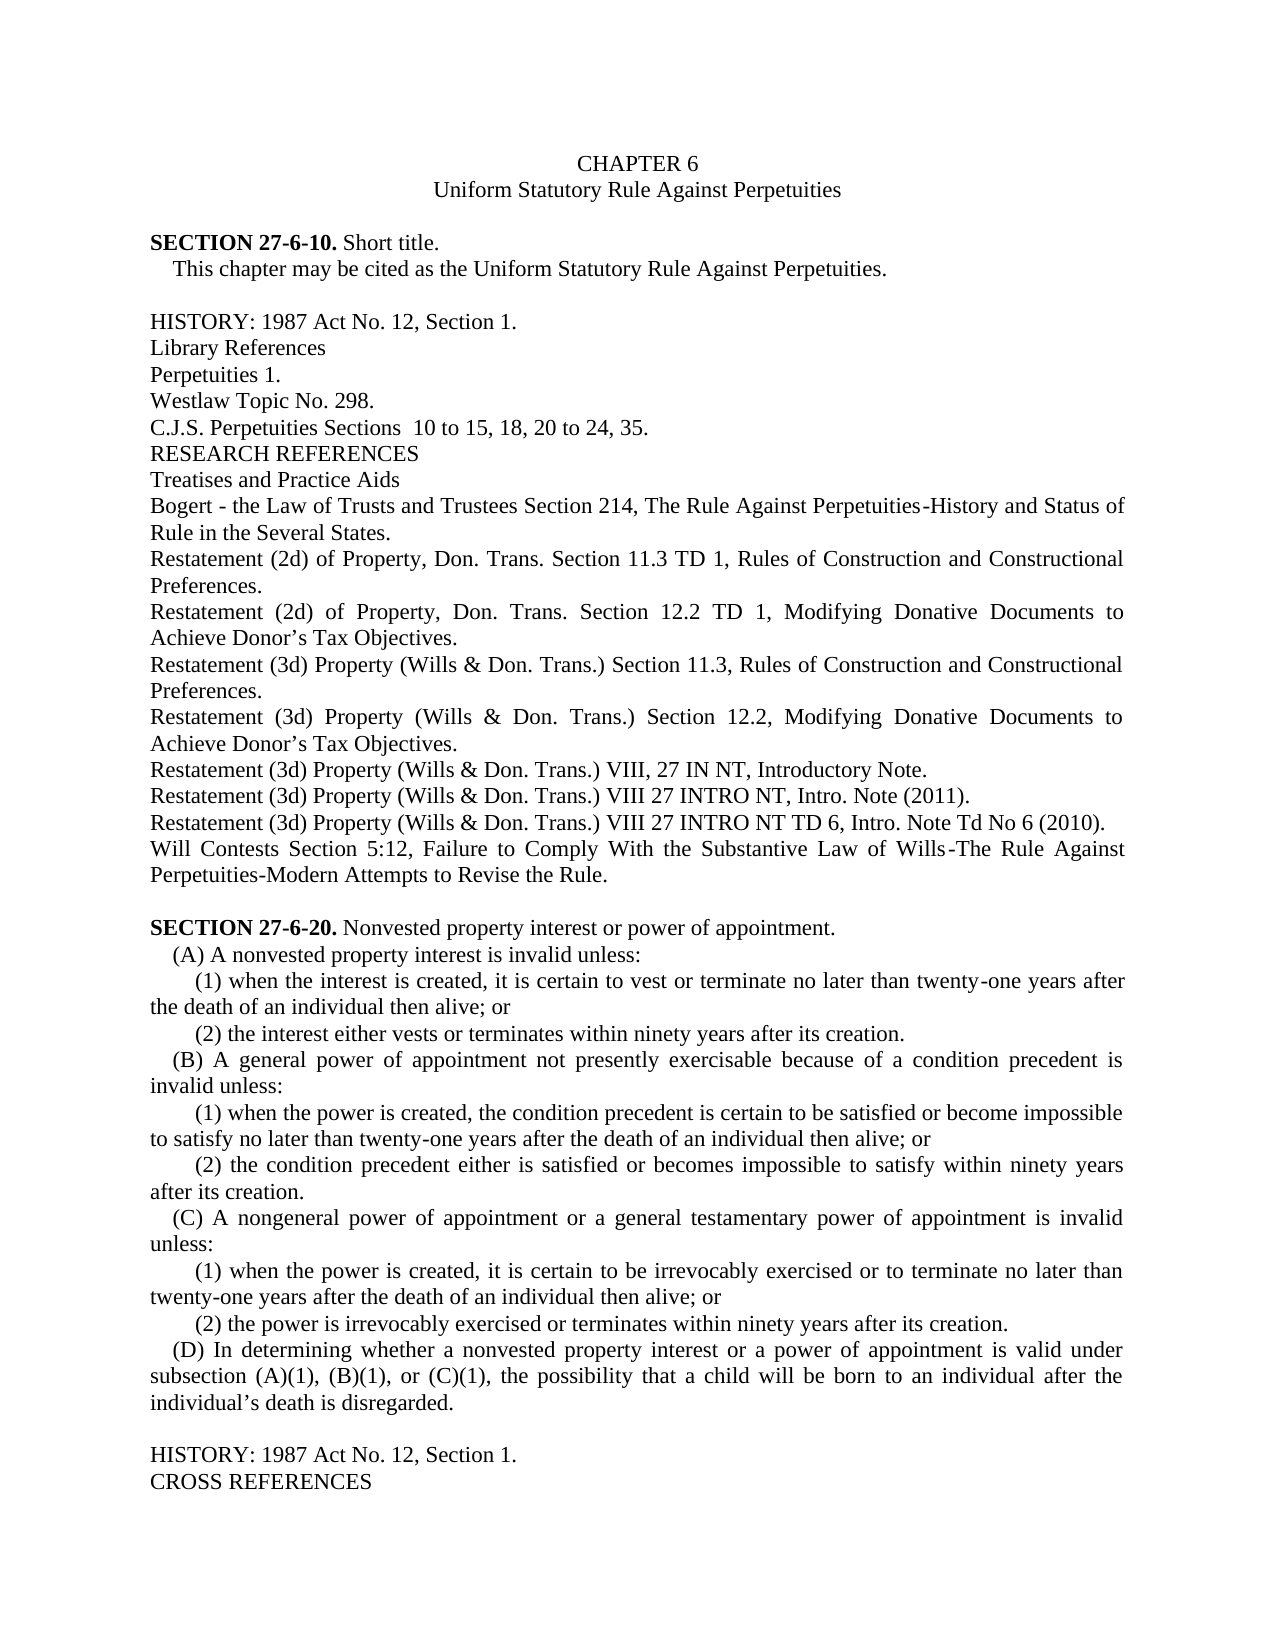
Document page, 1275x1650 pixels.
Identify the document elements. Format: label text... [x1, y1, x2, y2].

text CHAPTER 6 [150, 150, 1125, 176]
text C.J.S. Perpetuities Sections 10 to 15, 18, 20 to 24, 35. [150, 413, 1125, 440]
text SECTION 27-6-20. Nonvested property interest or power of appointment. [150, 914, 1125, 941]
text This chapter may be cited as the Uniform Statutory Rule Against Perpetuities. [150, 255, 1125, 282]
text Treatises and Practice Aids [150, 466, 1125, 493]
text (1) when the interest is created, it is certain to vest or terminate no later than twenty-one years after the death of an individual then alive; or [150, 967, 1125, 1020]
text Restatement (3d) Property (Wills & Don. Trans.) VIII 27 INTRO NT TD 6, Intro. Note Td No 6 (2010). [150, 809, 1125, 835]
text Restatement (3d) Property (Wills & Don. Trans.) Section 12.2, Modifying Donative Documents to Achieve Donor’s Tax Objectives. [150, 703, 1125, 756]
text (2) the interest either vests or terminates within ninety years after its creation. [150, 1020, 1125, 1046]
text (1) when the power is created, it is certain to be irrevocably exercised or to terminate no later than twenty-one years after the death of an individual then alive; or [150, 1257, 1125, 1309]
text (C) A nongeneral power of appointment or a general testamentary power of appointment is invalid unless: [150, 1204, 1125, 1257]
text Restatement (3d) Property (Wills & Don. Trans.) VIII 27 INTRO NT, Intro. Note (2011). [150, 782, 1125, 809]
text (B) A general power of appointment not presently exercisable because of a condition precedent is invalid unless: [150, 1046, 1125, 1099]
text Restatement (2d) of Property, Don. Trans. Section 12.2 TD 1, Modifying Donative Documents to Achieve Donor’s Tax Objectives. [150, 598, 1125, 651]
text CROSS REFERENCES [150, 1468, 1125, 1494]
text Uniform Statutory Rule Against Perpetuities [150, 176, 1125, 203]
text Perpetuities 1. [150, 361, 1125, 387]
text Restatement (3d) Property (Wills & Don. Trans.) VIII, 27 IN NT, Introductory Note. [150, 756, 1125, 782]
text HISTORY: 1987 Act No. 12, Section 1. [150, 1441, 1125, 1468]
text (2) the power is irrevocably exercised or terminates within ninety years after its creation. [150, 1309, 1125, 1336]
text SECTION 27-6-10. Short title. [150, 229, 1125, 255]
text Will Contests Section 5:12, Failure to Comply With the Substantive Law of Wills-The Rule Against Perpetuities-Modern Attempts to Revise the Rule. [150, 835, 1125, 888]
text (1) when the power is created, the condition precedent is certain to be satisfied or become impossible to satisfy no later than twenty-one years after the death of an individual then alive; or [150, 1099, 1125, 1151]
text (A) A nonvested property interest is invalid unless: [150, 941, 1125, 967]
text Westlaw Topic No. 298. [150, 387, 1125, 413]
text RESEARCH REFERENCES [150, 440, 1125, 466]
text (D) In determining whether a nonvested property interest or a power of appointment is valid under subsection (A)(1), (B)(1), or (C)(1), the possibility that a child will be born to an individual after the individual’s death is disregarded. [150, 1336, 1125, 1415]
text Restatement (3d) Property (Wills & Don. Trans.) Section 11.3, Rules of Construction and Constructional Preferences. [150, 651, 1125, 703]
text Bogert - the Law of Trusts and Trustees Section 214, The Rule Against Perpetuities-History and Status of Rule in the Several States. [150, 493, 1125, 545]
text (2) the condition precedent either is satisfied or becomes impossible to satisfy within ninety years after its creation. [150, 1151, 1125, 1204]
text HISTORY: 1987 Act No. 12, Section 1. [150, 308, 1125, 334]
text Library References [150, 334, 1125, 361]
text Restatement (2d) of Property, Don. Trans. Section 11.3 TD 1, Rules of Construction and Constructional Preferences. [150, 545, 1125, 598]
